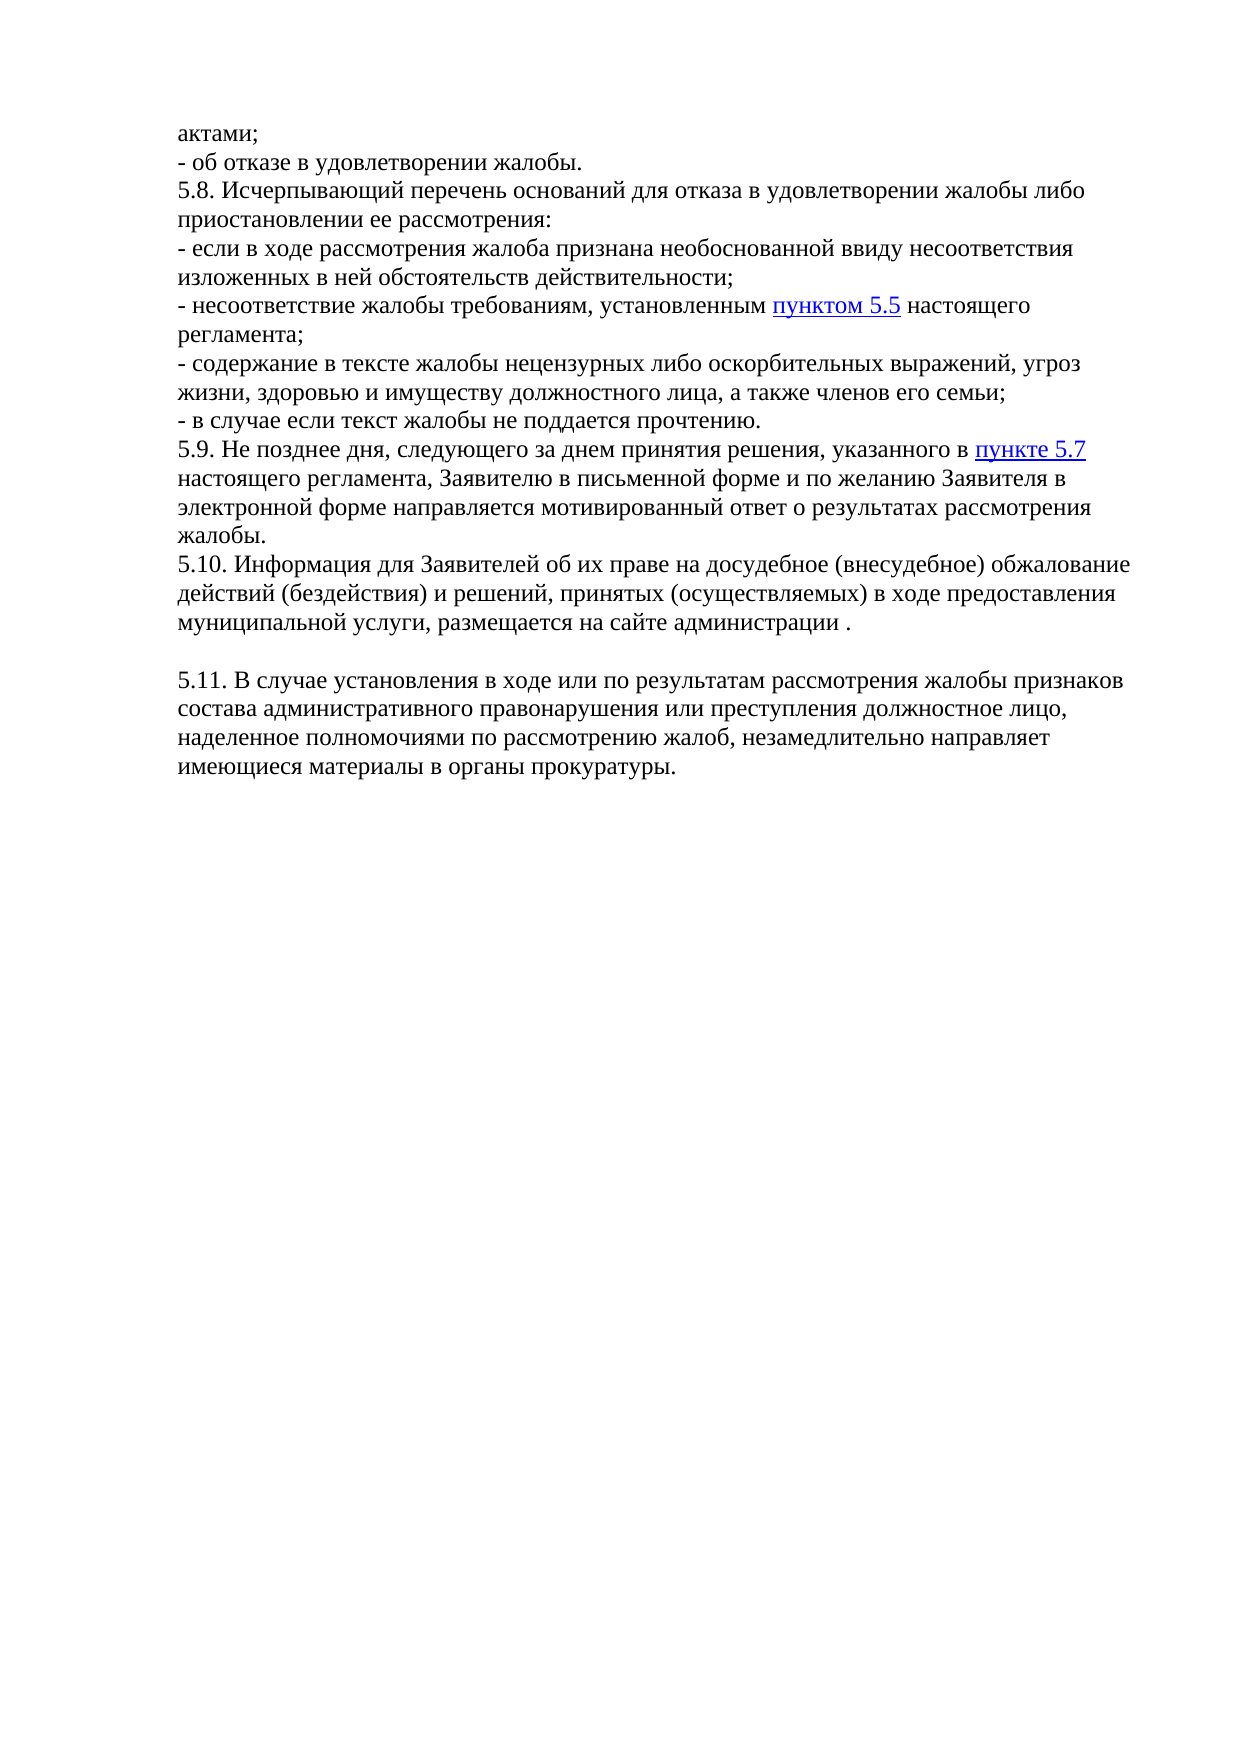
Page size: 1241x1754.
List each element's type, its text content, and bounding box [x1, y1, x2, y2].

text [177, 118, 1152, 636]
text 5.11. В случае установления в ходе или по результатам рассмотрения жалобы признаков состава административного правонарушения или преступления должностное лицо, наделенное полномочиями по рассмотрению жалоб, незамедлительно направляет имеющиеся материалы в органы прокуратуры. [177, 665, 1152, 808]
